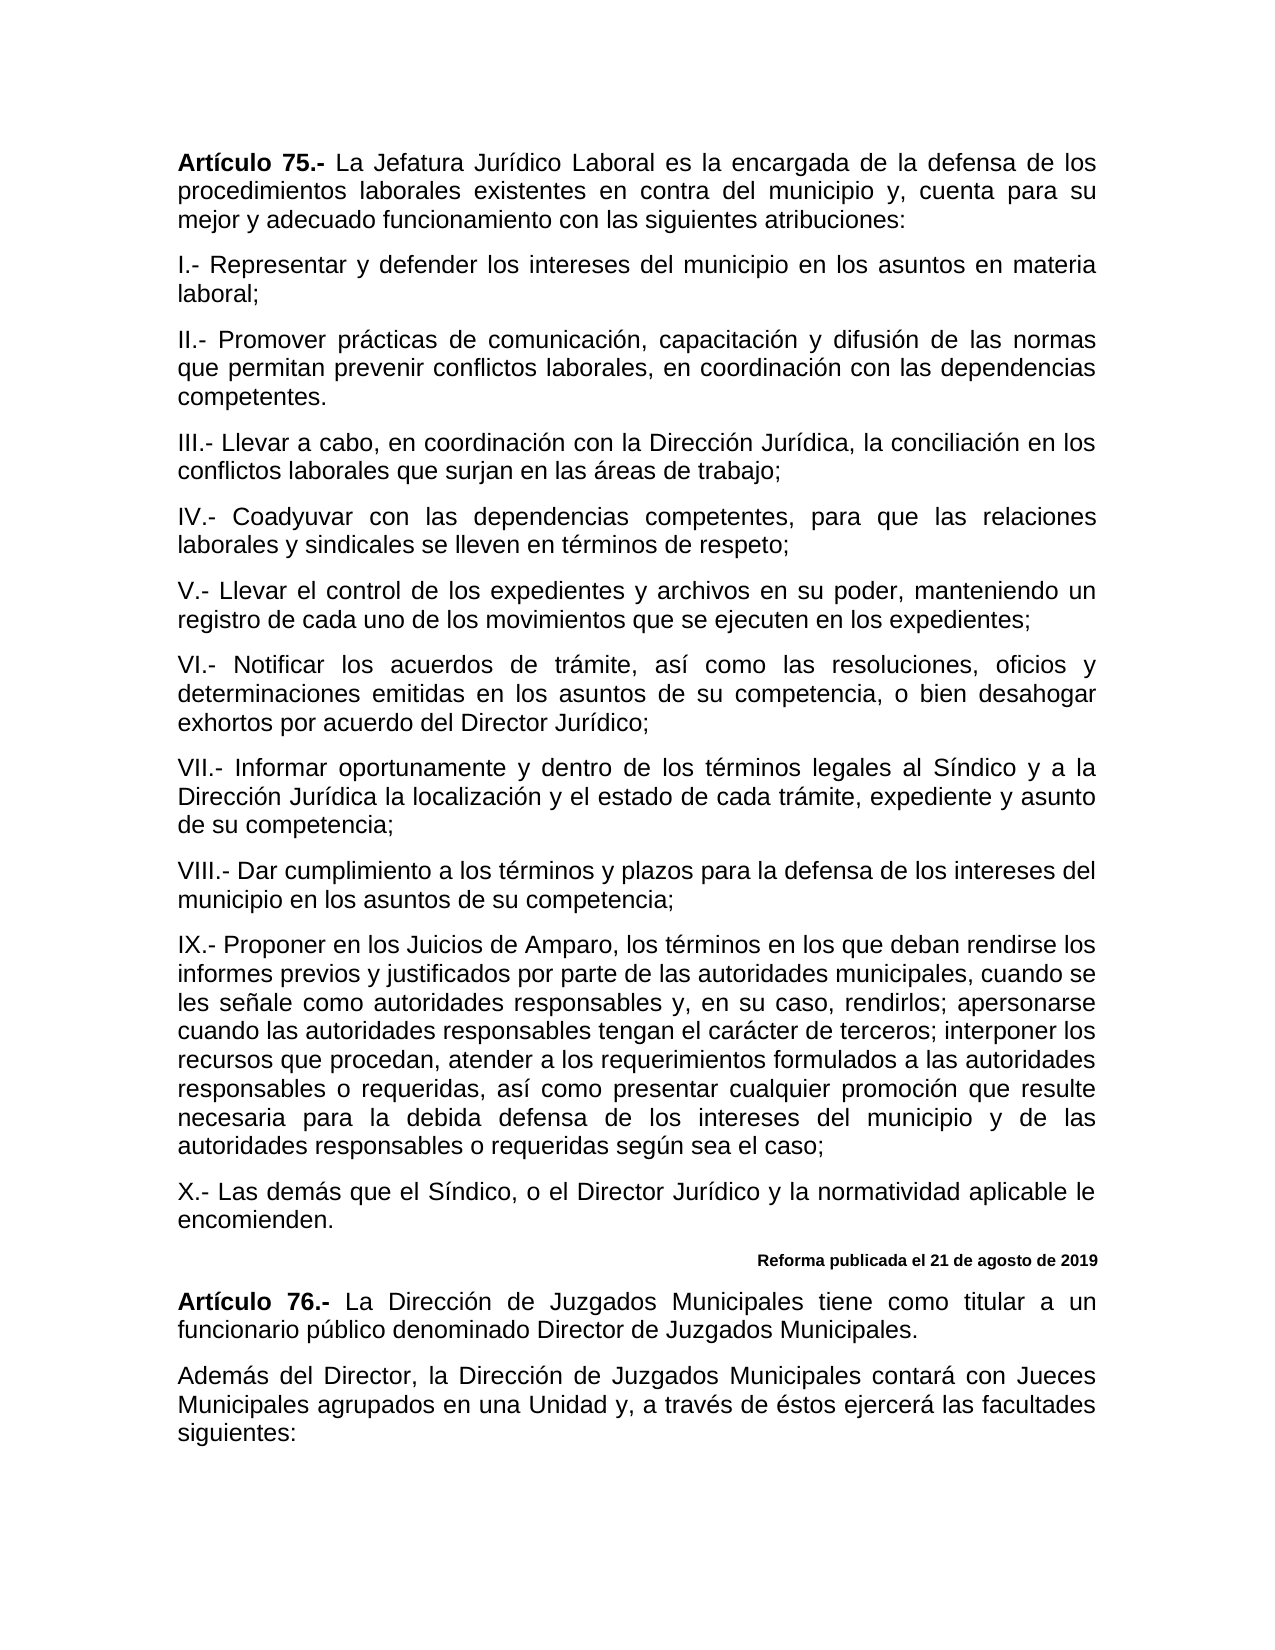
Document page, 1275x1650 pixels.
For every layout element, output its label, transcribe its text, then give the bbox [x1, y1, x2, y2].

text IV.- Coadyuvar con las dependencias competentes, para que las relaciones laborales y sindicales se lleven en términos de respeto; [177, 502, 1098, 559]
text Además del Director, la Dirección de Juzgados Municipales contará con Jueces Municipales agrupados en una Unidad y, a través de éstos ejercerá las facultades siguientes: [177, 1361, 1098, 1447]
text Artículo 76.- La Dirección de Juzgados Municipales tiene como titular a un funcionario público denominado Director de Juzgados Municipales. [177, 1287, 1098, 1344]
text Reforma publicada el 21 de agosto de 2019 [177, 1251, 1098, 1270]
text III.- Llevar a cabo, en coordinación con la Dirección Jurídica, la conciliación en los conflictos laborales que surjan en las áreas de trabajo; [177, 428, 1098, 485]
text VIII.- Dar cumplimiento a los términos y plazos para la defensa de los intereses del municipio en los asuntos de su competencia; [177, 856, 1098, 913]
text VI.- Notificar los acuerdos de trámite, así como las resoluciones, oficios y determinaciones emitidas en los asuntos de su competencia, o bien desahogar exhortos por acuerdo del Director Jurídico; [177, 650, 1098, 736]
text X.- Las demás que el Síndico, o el Director Jurídico y la normatividad aplicable le encomienden. [177, 1177, 1098, 1234]
text IX.- Proponer en los Juicios de Amparo, los términos en los que deban rendirse los informes previos y justificados por parte de las autoridades municipales, cuando se les señale como autoridades responsables y, en su caso, rendirlos; apersonarse cuando las autoridades responsables tengan el carácter de terceros; interponer los recursos que procedan, atender a los requerimientos formulados a las autoridades responsables o requeridas, así como presentar cualquier promoción que resulte necesaria para la debida defensa de los intereses del municipio y de las autoridades responsables o requeridas según sea el caso; [177, 930, 1098, 1160]
text Artículo 75.- La Jefatura Jurídico Laboral es la encargada de la defensa de los procedimientos laborales existentes en contra del municipio y, cuenta para su mejor y adecuado funcionamiento con las siguientes atribuciones: [177, 148, 1098, 234]
text VII.- Informar oportunamente y dentro de los términos legales al Síndico y a la Dirección Jurídica la localización y el estado de cada trámite, expediente y asunto de su competencia; [177, 753, 1098, 839]
text V.- Llevar el control de los expedientes y archivos en su poder, manteniendo un registro de cada uno de los movimientos que se ejecuten en los expedientes; [177, 576, 1098, 633]
text II.- Promover prácticas de comunicación, capacitación y difusión de las normas que permitan prevenir conflictos laborales, en coordinación con las dependencias competentes. [177, 325, 1098, 411]
text I.- Representar y defender los intereses del municipio en los asuntos en materia laboral; [177, 251, 1098, 308]
